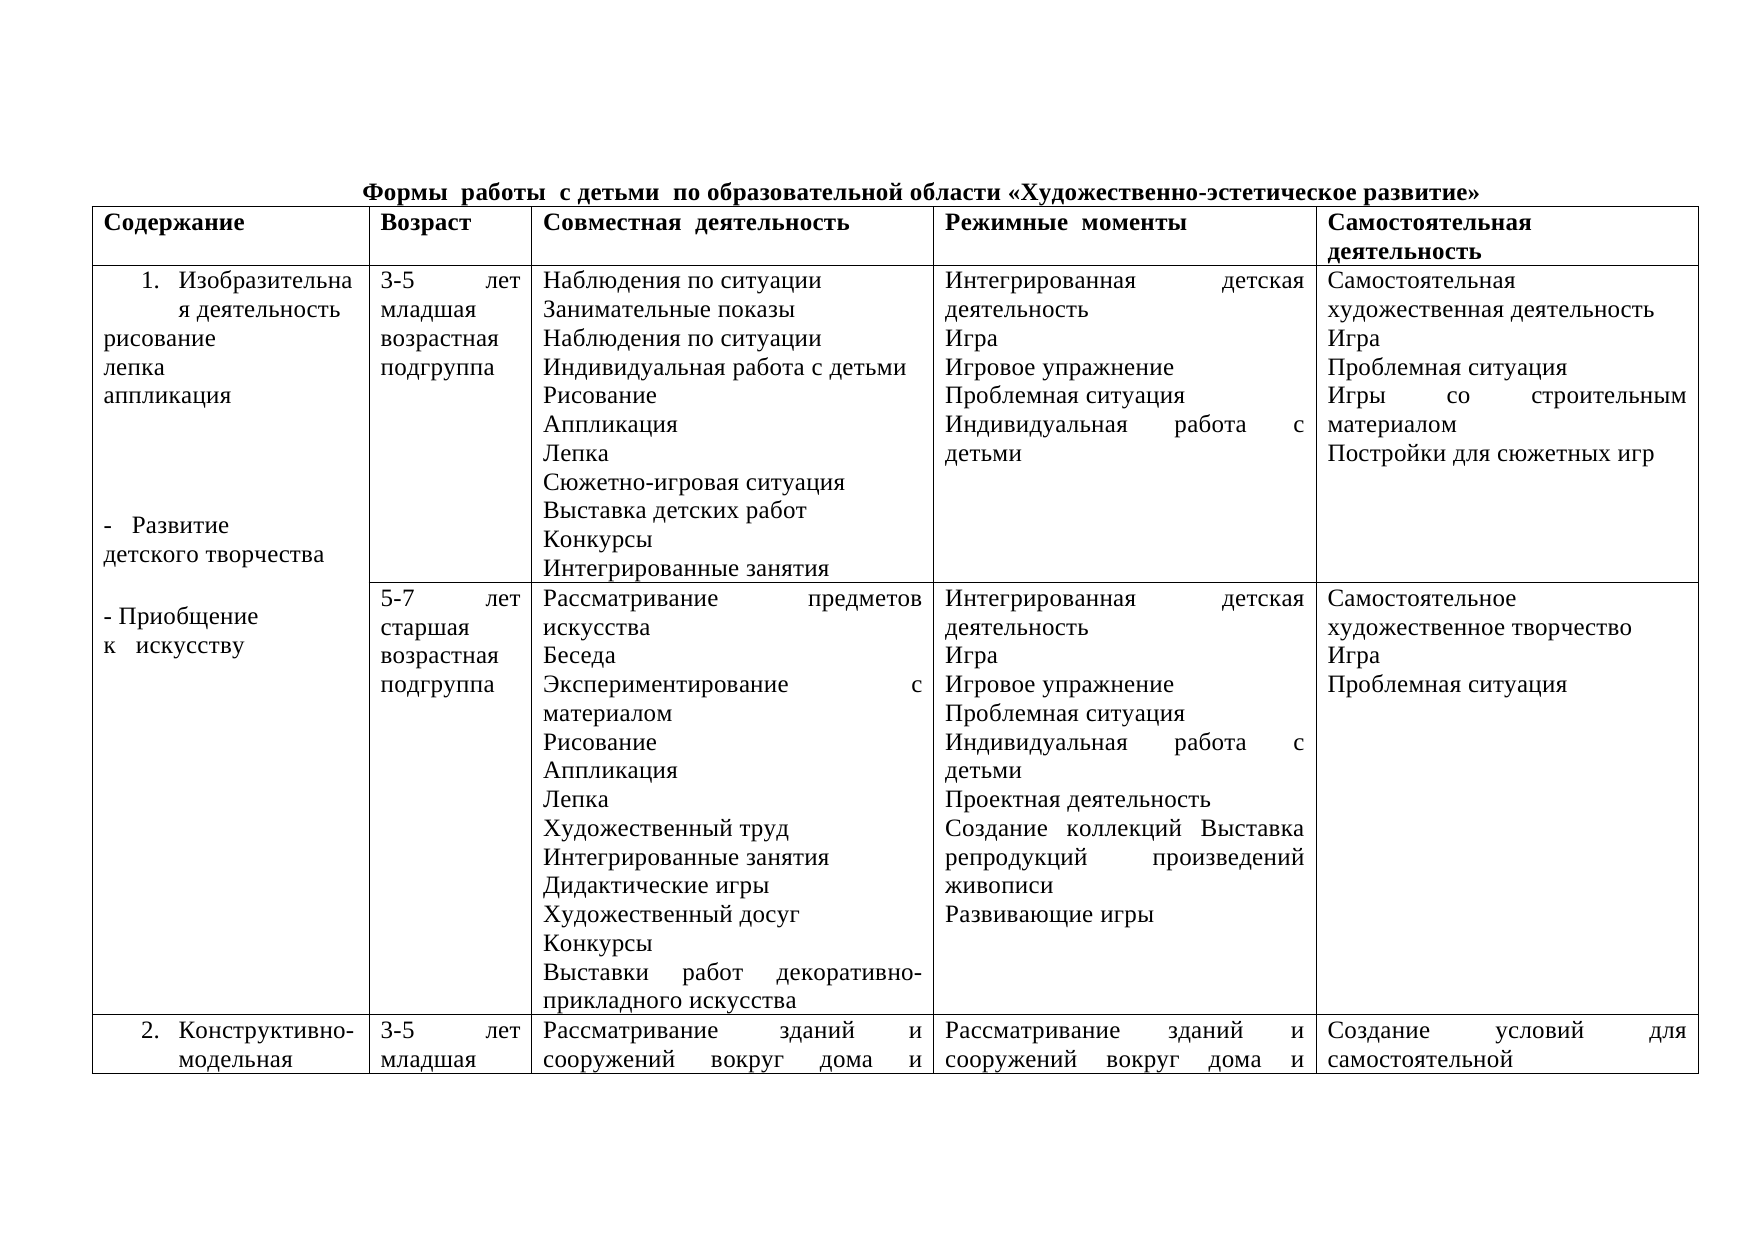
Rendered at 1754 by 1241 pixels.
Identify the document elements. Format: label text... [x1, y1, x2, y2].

table_cell Наблюдения по ситуации Занимательные показы Наблюдения по ситуации Индивидуальная работа с детьми Рисование Аппликация Лепка Сюжетно-игровая ситуация Выставка детских работ Конкурсы Интегрированные занятия [532, 266, 933, 582]
list Формы работы с детьми по образовательной области «Художественно-эстетическое развитие» [178, 177, 1665, 206]
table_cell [934, 1015, 1316, 1073]
table_cell Изобразительная деятельность рисование лепка аппликация - Развитие детского творчества - Приобщение к искусству [93, 266, 369, 1014]
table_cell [370, 1015, 531, 1073]
table_cell Рассматривание предметов искусства Беседа Экспериментирование с материалом Рисование Аппликация Лепка Художественный труд Интегрированные занятия Дидактические игры Художественный досуг Конкурсы Выставки работ декоративно-прикладного искусства [532, 583, 933, 1014]
table_header Возраст [370, 207, 531, 264]
table_header Совместная деятельность [532, 207, 933, 264]
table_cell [532, 1015, 933, 1073]
table_cell 5-7 лет старшая возрастная подгруппа [370, 583, 531, 1014]
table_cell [93, 1015, 369, 1073]
table_header Режимные моменты [934, 207, 1316, 264]
table_header Самостоятельная деятельность [1317, 207, 1698, 264]
table_cell Интегрированная детская деятельность Игра Игровое упражнение Проблемная ситуация Индивидуальная работа с детьми [934, 266, 1316, 582]
table_header Содержание [93, 207, 369, 264]
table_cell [1317, 1015, 1698, 1073]
table_cell Самостоятельное художественное творчество Игра Проблемная ситуация [1317, 583, 1698, 1014]
table_cell 3-5 лет младшая возрастная подгруппа [370, 266, 531, 582]
table_cell Самостоятельная художественная деятельность Игра Проблемная ситуация Игры со строительным материалом Постройки для сюжетных игр [1317, 266, 1698, 582]
table_cell Интегрированная детская деятельность Игра Игровое упражнение Проблемная ситуация Индивидуальная работа с детьми Проектная деятельность Создание коллекций Выставка репродукций произведений живописи Развивающие игры [934, 583, 1316, 1014]
